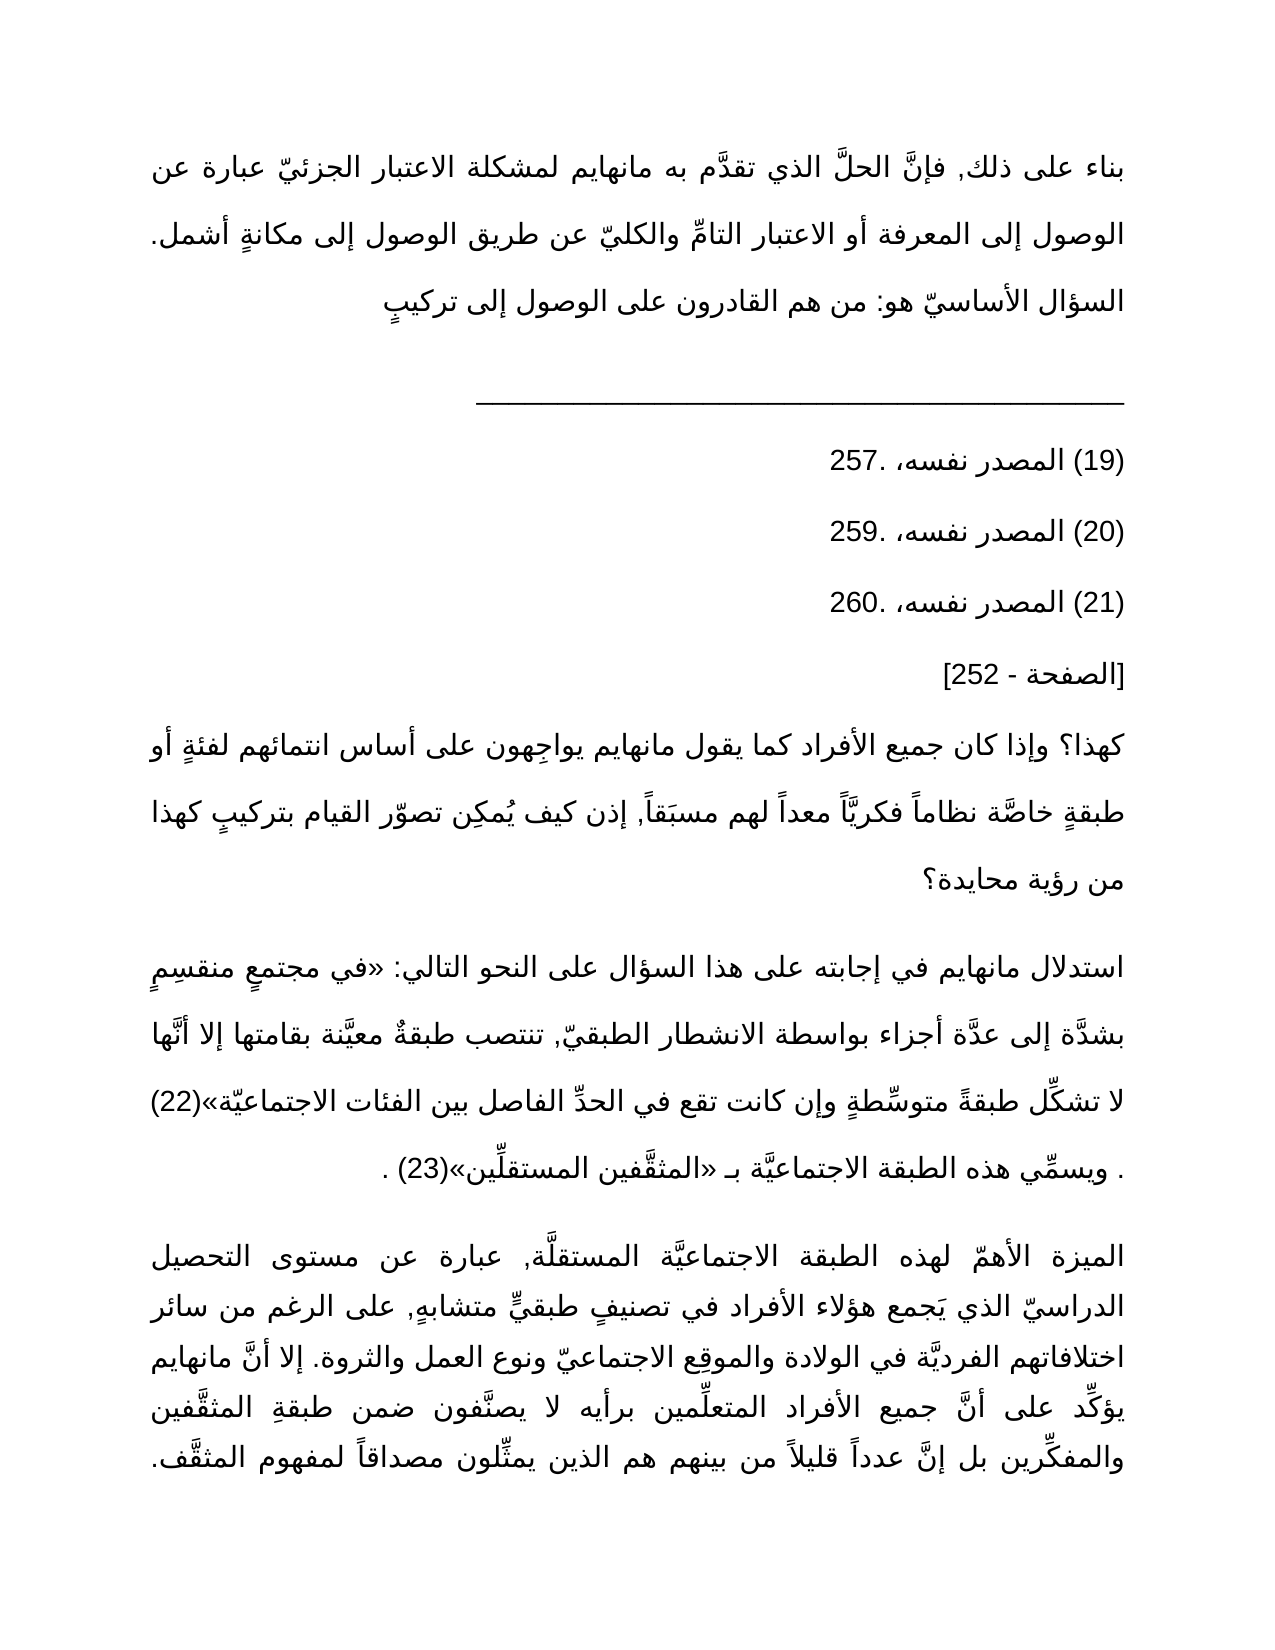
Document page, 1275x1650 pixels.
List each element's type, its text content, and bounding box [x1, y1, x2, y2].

text بناء على ذلك, فإنَّ الحلَّ الذي تقدَّم به مانهايم لمشكلة الاعتبار الجزئيّ عبارة عن الوصول إلى المعرفة أو الاعتبار التامِّ والكليّ عن طريق الوصول إلى مكانةٍ أشمل. السؤال الأساسيّ هو: من هم القادرون على الوصول إلى تركيبٍ [150, 150, 1125, 318]
text (19) المصدر نفسه، .257 [150, 443, 1125, 477]
text (21) المصدر نفسه، .260 [150, 586, 1125, 619]
text [الصفحة - 252] [150, 657, 1125, 690]
text كهذا؟ وإذا كان جميع الأفراد كما يقول مانهايم يواجِهون على أساس انتمائهم لفئةٍ أو طبقةٍ خاصَّة نظاماً فكريَّاً معداً لهم مسبَقاً, إذن كيف يُمكِن تصوّر القيام بتركيبٍ كهذا من رؤية محايدة؟ [150, 728, 1125, 896]
text (20) المصدر نفسه، .259 [150, 514, 1125, 548]
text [150, 1239, 1125, 1474]
text استدلال مانهايم في إجابته على هذا السؤال على النحو التالي: «في مجتمعٍ منقسِمٍ بشدَّة إلى عدَّة أجزاء بواسطة الانشطار الطبقيّ, تنتصب طبقةٌ معيَّنة بقامتها إلا أنَّها لا تشكِّل طبقةً متوسِّطةٍ وإن كانت تقع في الحدِّ الفاصل بين الفئات الاجتماعيّة»(22) . ويسمِّي هذه الطبقة الاجتماعيَّة بـ «المثقَّفين المستقلِّين»(23) . [150, 950, 1125, 1185]
text ________________________________________ [150, 372, 1125, 406]
